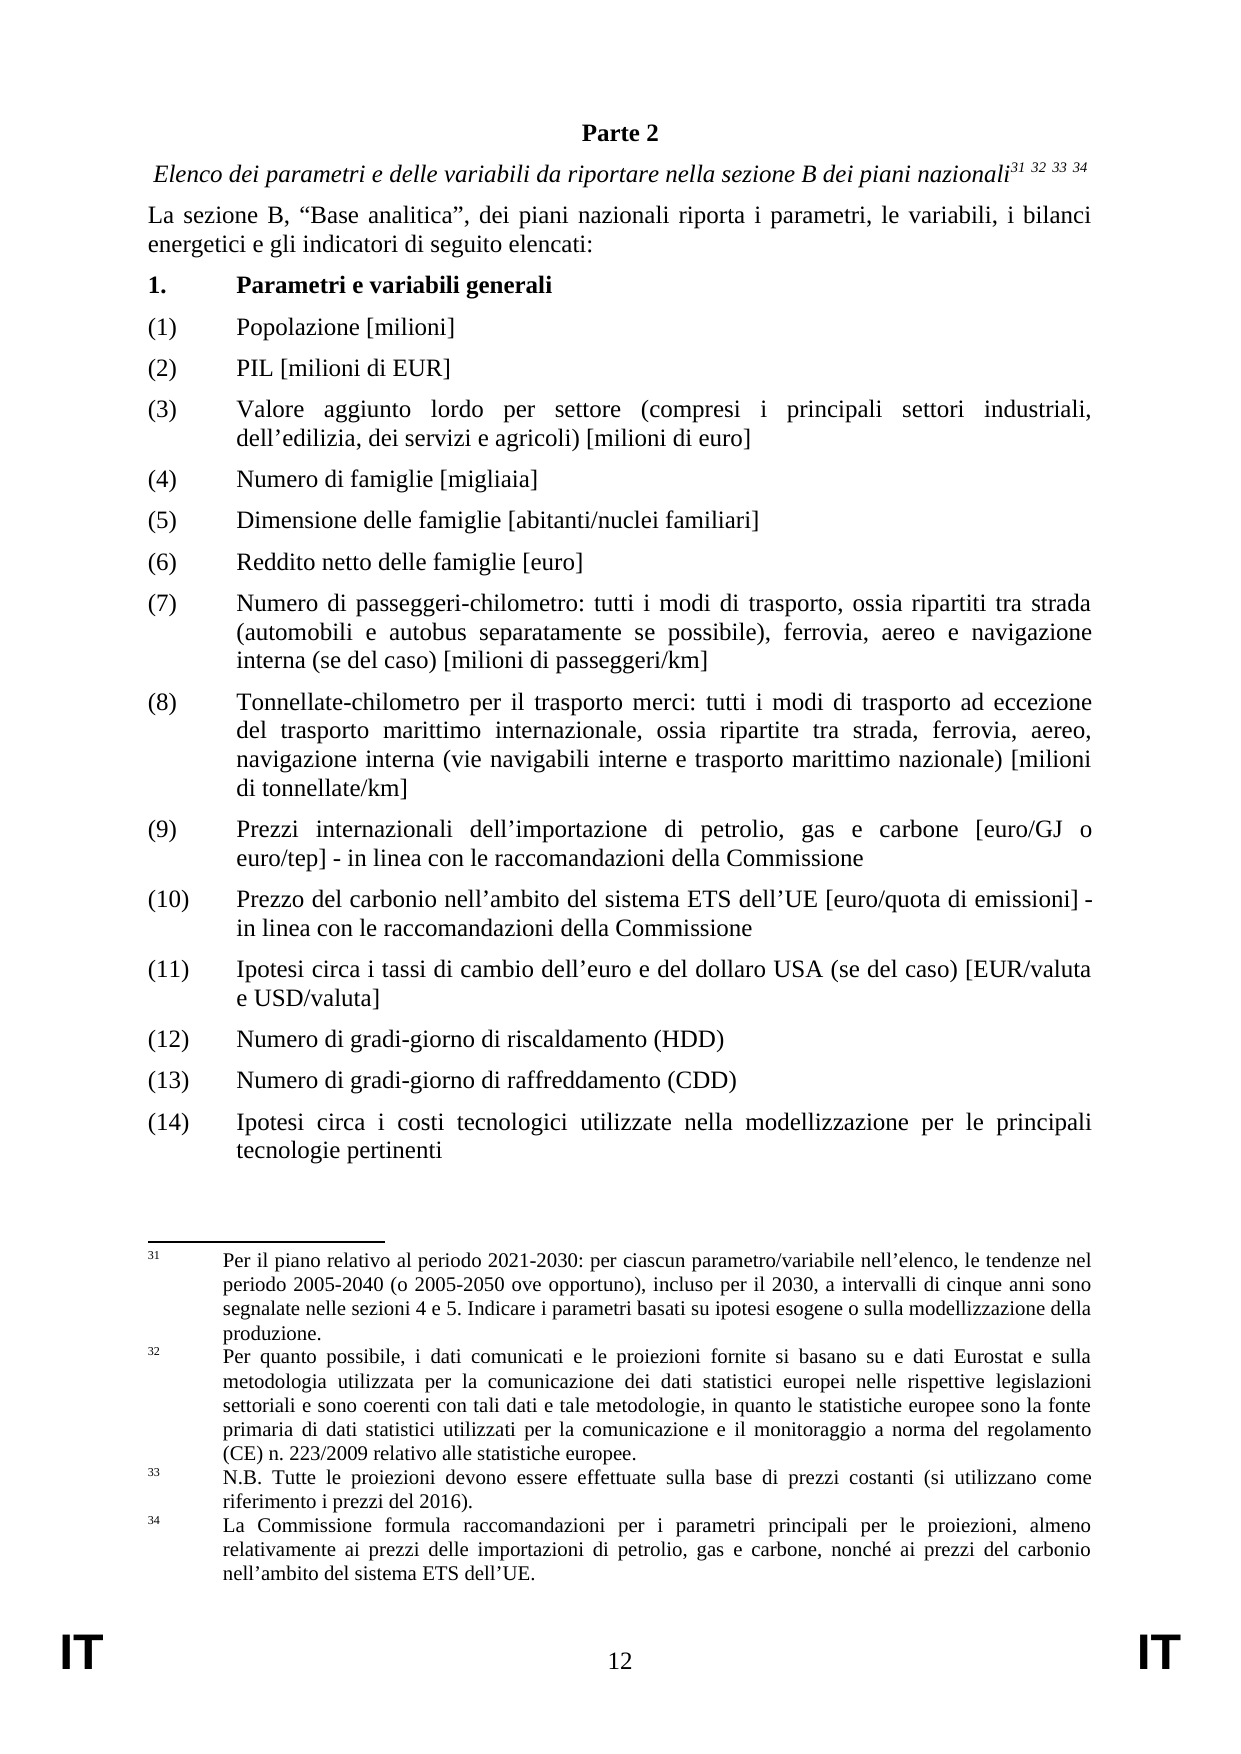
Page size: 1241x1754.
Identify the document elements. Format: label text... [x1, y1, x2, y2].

text PIL [milioni di EUR] [148, 353, 1093, 382]
list Popolazione [milioni] [148, 312, 1093, 341]
text Parte 2 [148, 118, 1093, 147]
text Numero di famiglie [migliaia] [148, 464, 1093, 493]
text Prezzo del carbonio nell’ambito del sistema ETS dell’UE [euro/quota di emissioni] - in linea con le raccomandazioni della Commissione [148, 884, 1093, 942]
text Dimensione delle famiglie [abitanti/nuclei familiari] [148, 506, 1093, 534]
text Prezzi internazionali dell’importazione di petrolio, gas e carbone [euro/GJ o euro/tep] - in linea con le raccomandazioni della Commissione [148, 814, 1093, 872]
text Numero di gradi-giorno di riscaldamento (HDD) [148, 1024, 1093, 1053]
text Reddito netto delle famiglie [euro] [148, 547, 1093, 576]
text Ipotesi circa i costi tecnologici utilizzate nella modellizzazione per le principali tecnologie pertinenti [148, 1107, 1093, 1164]
text Numero di gradi-giorno di raffreddamento (CDD) [148, 1066, 1093, 1094]
list Parametri e variabili generali [148, 271, 1093, 299]
text La sezione B, “Base analitica”, dei piani nazionali riporta i parametri, le variabili, i bilanci energetici e gli indicatori di seguito elencati: [148, 201, 1093, 258]
text Tonnellate-chilometro per il trasporto merci: tutti i modi di trasporto ad eccezione del trasporto marittimo internazionale, ossia ripartite tra strada, ferrovia, aereo, navigazione interna (vie navigabili interne e trasporto marittimo nazionale) [milioni di tonnellate/km] [148, 687, 1093, 802]
text Valore aggiunto lordo per settore (compresi i principali settori industriali, dell’edilizia, dei servizi e agricoli) [milioni di euro] [148, 394, 1093, 452]
text Ipotesi circa i tassi di cambio dell’euro e del dollaro USA (se del caso) [EUR/valuta e USD/valuta] [148, 954, 1093, 1012]
text Elenco dei parametri e delle variabili da riportare nella sezione B dei piani nazionali [148, 159, 1093, 188]
text Numero di passeggeri-chilometro: tutti i modi di trasporto, ossia ripartiti tra strada (automobili e autobus separatamente se possibile), ferrovia, aereo e navigazione interna (se del caso) [milioni di passeggeri/km] [148, 588, 1093, 674]
